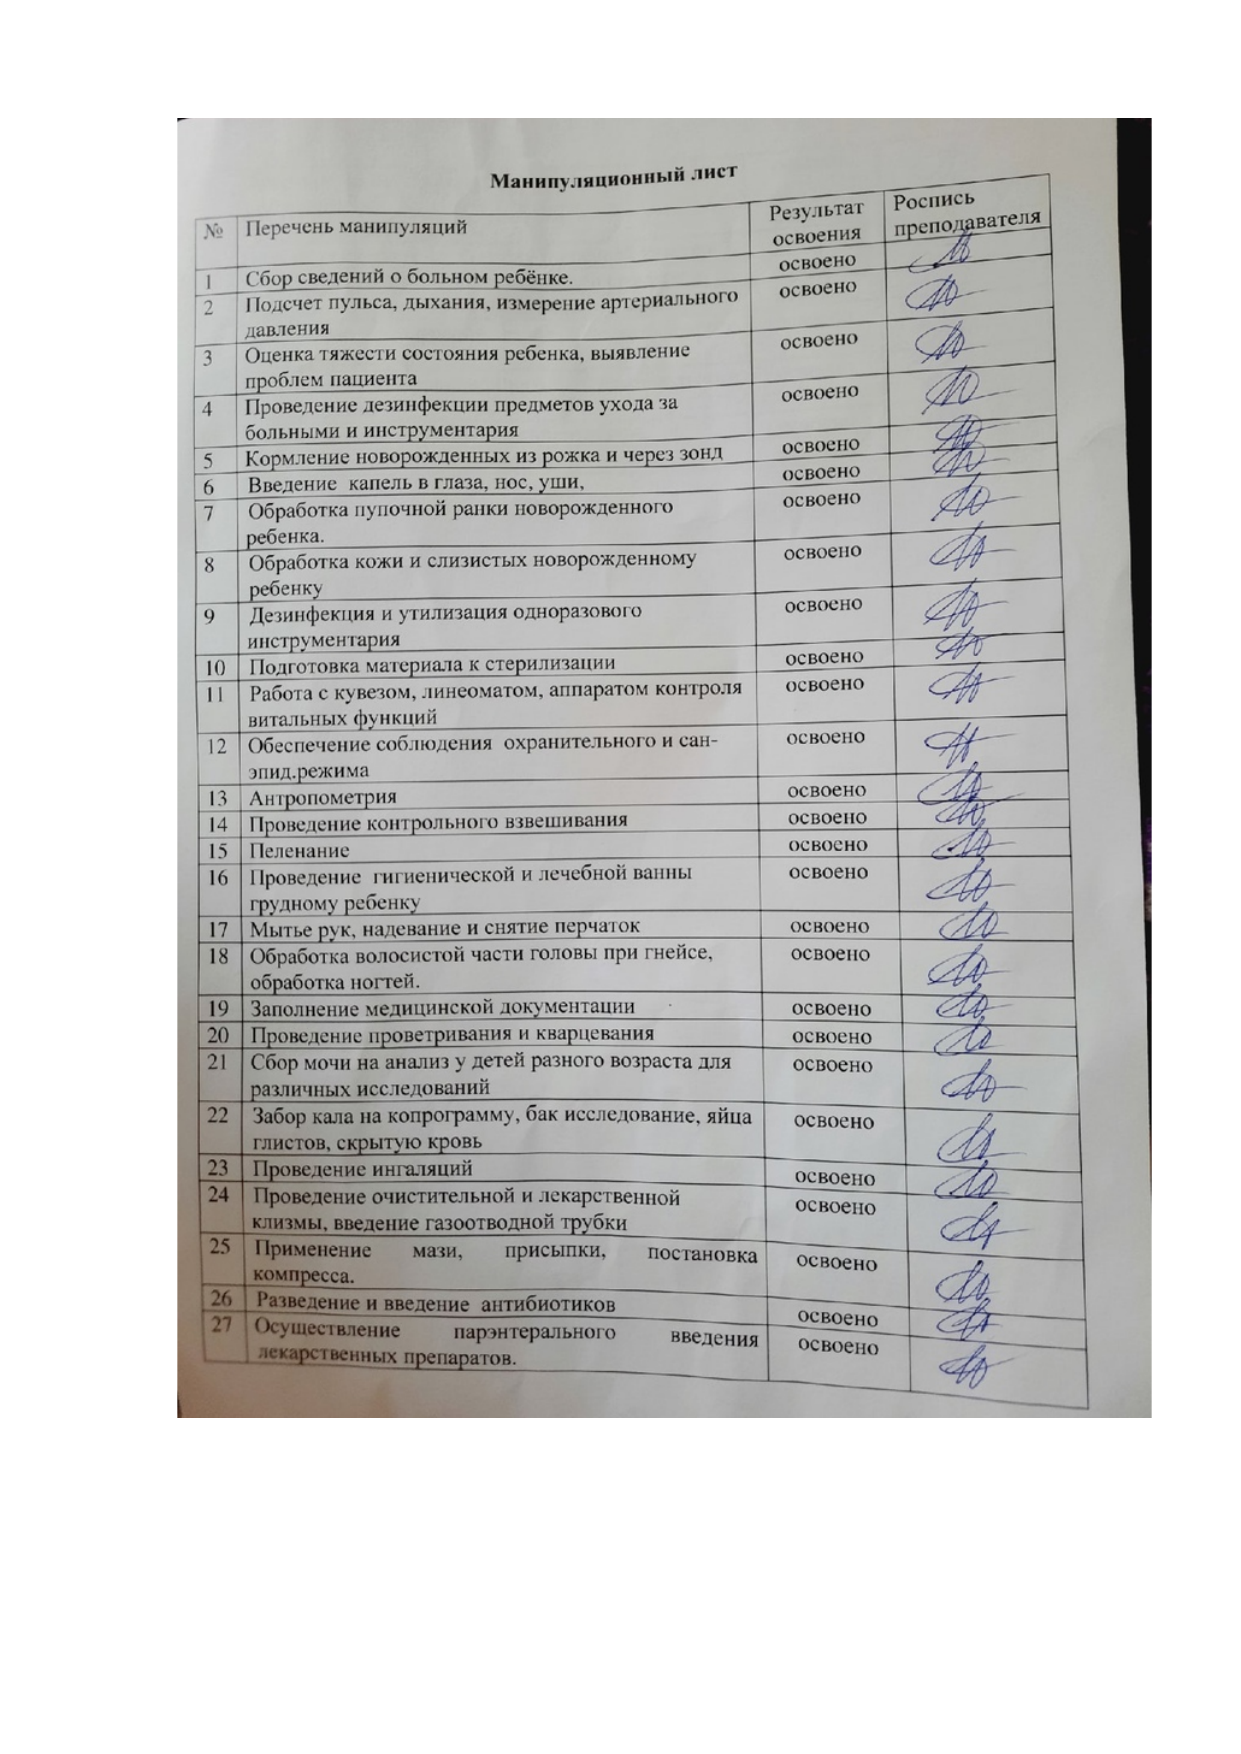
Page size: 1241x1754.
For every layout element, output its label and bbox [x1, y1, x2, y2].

picture [177, 118, 1152, 1418]
